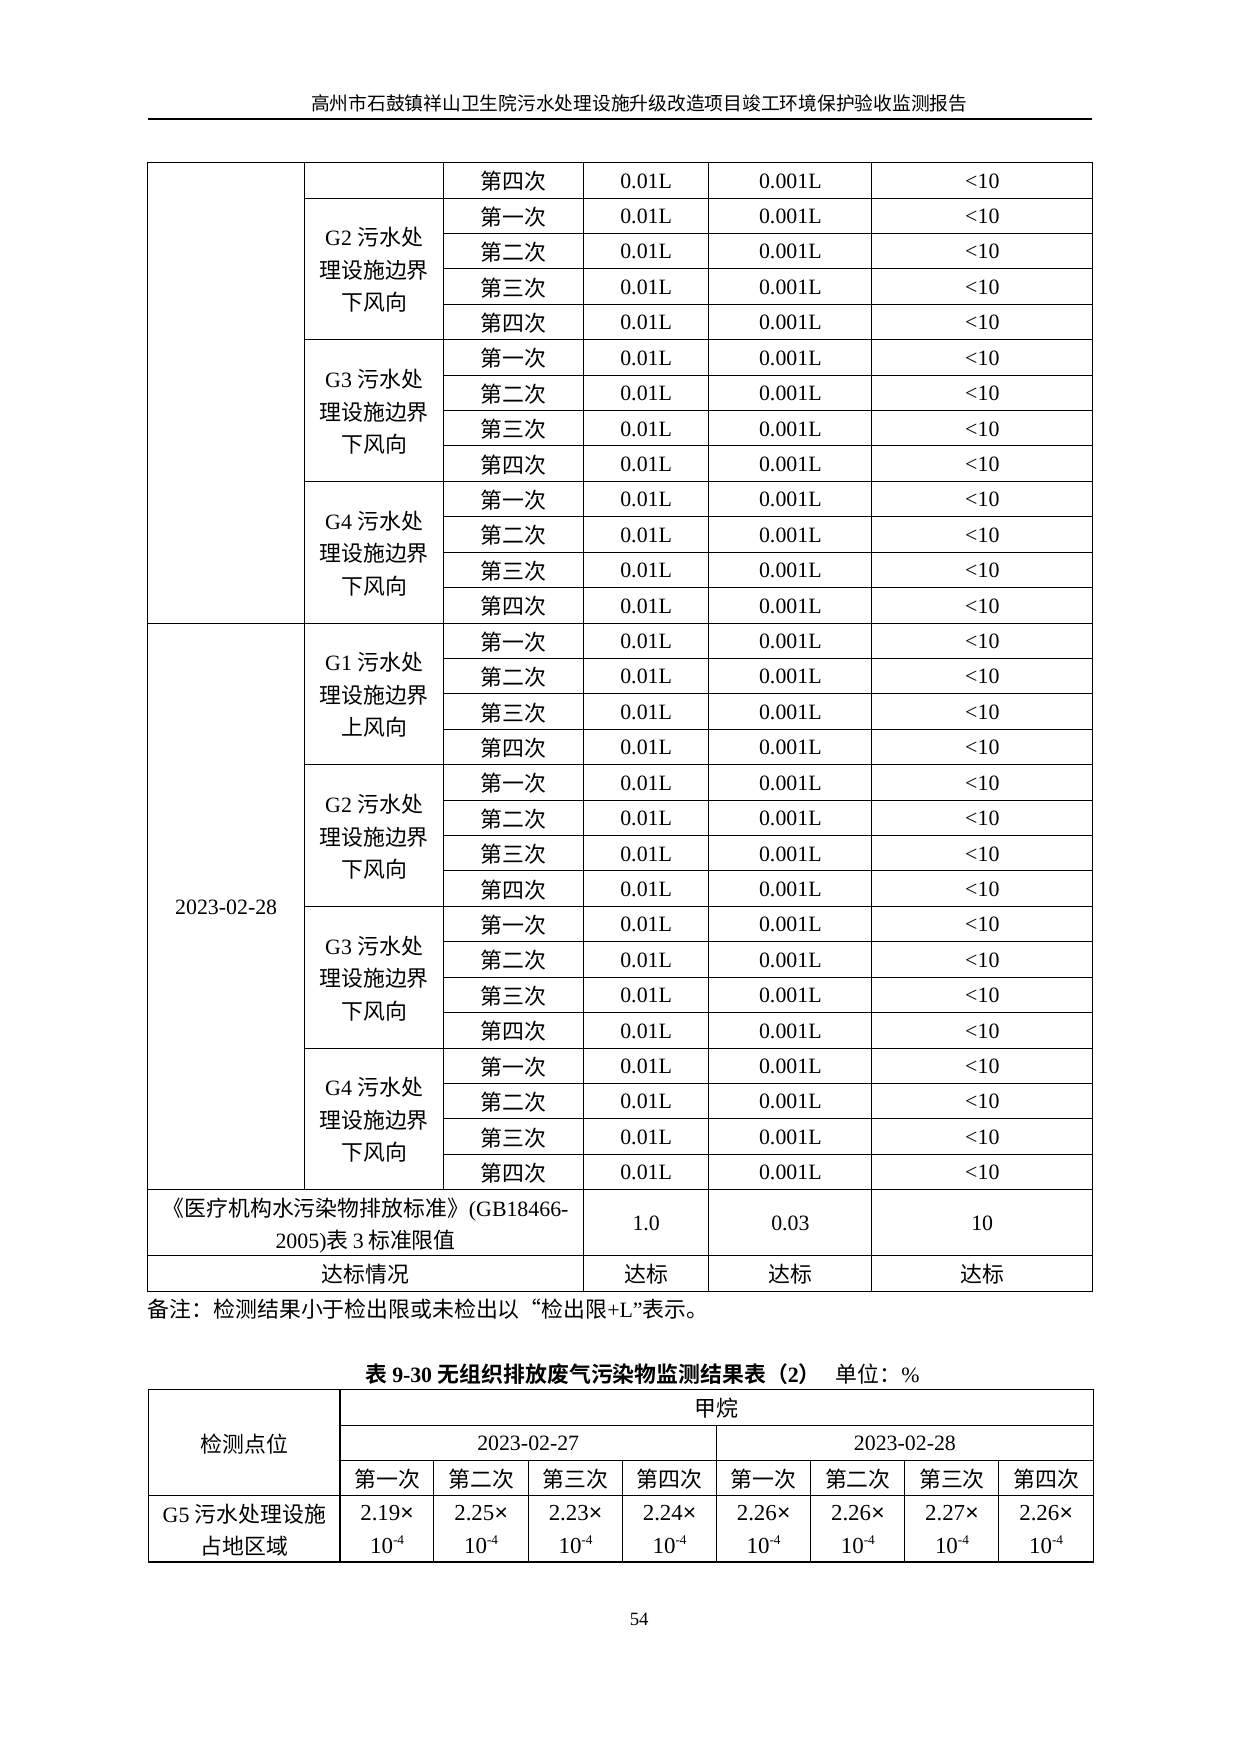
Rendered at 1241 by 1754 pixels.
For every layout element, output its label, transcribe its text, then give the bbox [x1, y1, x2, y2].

table_cell 第一次 [444, 482, 583, 516]
table_cell <10 [872, 871, 1092, 906]
table_cell 0.01L [584, 1084, 708, 1118]
table_cell G4 污水处理设施边界下风向 [305, 1049, 443, 1189]
table_cell 第二次 [444, 1084, 583, 1118]
table_cell 0.01L [584, 163, 708, 197]
table_cell 第四次 [623, 1461, 716, 1495]
table_cell 2.25× 10-4 [434, 1496, 528, 1561]
table_cell 第四次 [444, 1155, 583, 1189]
table_cell 第二次 [444, 517, 583, 552]
table_cell 2.19× 10-4 [341, 1496, 433, 1561]
table_cell 0.01L [584, 199, 708, 233]
table_cell 2.26× 10-4 [811, 1496, 904, 1561]
table_cell 0.001L [709, 588, 871, 622]
table_cell 2.26× 10-4 [999, 1496, 1093, 1561]
table_cell 第三次 [444, 553, 583, 587]
table_cell 0.01L [584, 1013, 708, 1047]
table_cell 0.01L [584, 340, 708, 374]
table_cell 第四次 [444, 446, 583, 481]
table_cell 0.001L [709, 871, 871, 906]
table_cell <10 [872, 978, 1092, 1012]
table_cell 0.001L [709, 199, 871, 233]
table_cell 0.01L [584, 305, 708, 339]
table_cell 第三次 [444, 269, 583, 304]
table_cell <10 [872, 376, 1092, 410]
table_cell 0.001L [709, 942, 871, 977]
table_cell 0.01L [584, 907, 708, 941]
table_cell <10 [872, 305, 1092, 339]
table_cell 0.01L [584, 446, 708, 481]
table_cell 0.01L [584, 659, 708, 693]
table_cell 0.001L [709, 517, 871, 552]
table_cell 第二次 [434, 1461, 528, 1495]
table_cell 0.001L [709, 659, 871, 693]
table_cell <10 [872, 553, 1092, 587]
table_cell 0.001L [709, 1155, 871, 1189]
table_cell <10 [872, 482, 1092, 516]
table_cell 0.01L [584, 234, 708, 268]
table_cell 0.01L [584, 871, 708, 906]
table_cell 0.01L [584, 978, 708, 1012]
table_cell 第二次 [444, 659, 583, 693]
table_cell 0.01L [584, 376, 708, 410]
table_cell <10 [872, 163, 1092, 197]
table_header 检测点位 [149, 1390, 339, 1495]
table_cell 第二次 [444, 942, 583, 977]
table_cell 2.24× 10-4 [623, 1496, 716, 1561]
table_cell 第四次 [444, 588, 583, 622]
table_cell 第二次 [444, 234, 583, 268]
table_cell 第三次 [529, 1461, 622, 1495]
table_cell 0.01L [584, 269, 708, 304]
table_cell G4 污水处理设施边界下风向 [305, 482, 443, 622]
table_cell 第一次 [444, 1049, 583, 1083]
table_cell <10 [872, 1119, 1092, 1154]
table_cell 0.01L [584, 765, 708, 799]
table_cell 0.001L [709, 765, 871, 799]
table_cell <10 [872, 907, 1092, 941]
table_cell 第一次 [444, 624, 583, 658]
table_cell 第四次 [444, 305, 583, 339]
table_cell 第二次 [811, 1461, 904, 1495]
table_cell 1.0 [584, 1190, 708, 1255]
table_cell 第三次 [905, 1461, 998, 1495]
table_cell 第四次 [444, 1013, 583, 1047]
table_cell <10 [872, 411, 1092, 445]
table_cell 0.01L [584, 1155, 708, 1189]
table_cell 0.001L [709, 269, 871, 304]
table_cell <10 [872, 1049, 1092, 1083]
table_cell 0.001L [709, 624, 871, 658]
table_cell 0.01L [584, 411, 708, 445]
table_cell 第二次 [444, 376, 583, 410]
table_cell 0.001L [709, 1013, 871, 1047]
table_cell 第三次 [444, 694, 583, 729]
table_cell 0.01L [584, 730, 708, 764]
table_cell 0.001L [709, 907, 871, 941]
table_cell 0.001L [709, 694, 871, 729]
table_cell G5 污水处理设施占地区域 [149, 1496, 339, 1561]
table_cell 0.01L [584, 517, 708, 552]
table_cell 第四次 [999, 1461, 1093, 1495]
table_cell <10 [872, 730, 1092, 764]
table_cell 2.27× 10-4 [905, 1496, 998, 1561]
table_cell 0.01L [584, 1049, 708, 1083]
table_cell 第二次 [444, 801, 583, 835]
table_cell 0.01L [584, 588, 708, 622]
table_cell 第三次 [444, 1119, 583, 1154]
table_cell 第一次 [717, 1461, 810, 1495]
table_cell 第一次 [341, 1461, 433, 1495]
table_cell 第一次 [444, 907, 583, 941]
table_cell 0.001L [709, 978, 871, 1012]
table_cell 0.001L [709, 1119, 871, 1154]
table_cell 0.001L [709, 446, 871, 481]
table_cell 达标 [872, 1256, 1092, 1291]
table_cell 第四次 [444, 730, 583, 764]
table_cell <10 [872, 1013, 1092, 1047]
table_cell 2.26× 10-4 [717, 1496, 810, 1561]
table_cell <10 [872, 694, 1092, 729]
table_cell 2023-02-27 [341, 1426, 716, 1460]
table_cell 0.01L [584, 624, 708, 658]
table_cell 0.001L [709, 553, 871, 587]
table_cell 2.23× 10-4 [529, 1496, 622, 1561]
table_cell <10 [872, 836, 1092, 870]
table_header 甲烷 [341, 1390, 1093, 1424]
table_cell 达标 [709, 1256, 871, 1291]
table_cell 《医疗机构水污染物排放标准》(GB18466-2005)表3标准限值 [148, 1190, 583, 1255]
table_cell 0.03 [709, 1190, 871, 1255]
table_cell G3 污水处理设施边界下风向 [305, 907, 443, 1047]
table_cell 0.001L [709, 1084, 871, 1118]
table_cell 0.001L [709, 411, 871, 445]
table_cell 0.001L [709, 801, 871, 835]
table_cell 0.001L [709, 305, 871, 339]
table_cell 0.001L [709, 836, 871, 870]
table_cell 0.01L [584, 553, 708, 587]
table_cell 0.01L [584, 942, 708, 977]
table_cell 0.001L [709, 376, 871, 410]
table_cell 0.001L [709, 1049, 871, 1083]
table_cell 0.001L [709, 482, 871, 516]
table_cell <10 [872, 1084, 1092, 1118]
table_cell <10 [872, 446, 1092, 481]
table_cell 0.001L [709, 730, 871, 764]
table_cell 达标情况 [148, 1256, 583, 1291]
table_cell 第三次 [444, 411, 583, 445]
table_cell G3 污水处理设施边界下风向 [305, 340, 443, 481]
table_cell 10 [872, 1190, 1092, 1255]
table_cell 第一次 [444, 199, 583, 233]
table_cell <10 [872, 588, 1092, 622]
table_cell 第三次 [444, 978, 583, 1012]
table_cell G2 污水处理设施边界下风向 [305, 765, 443, 906]
table_cell <10 [872, 1155, 1092, 1189]
text 备注：检测结果小于检出限或未检出以“检出限+L”表示。 [148, 1292, 1092, 1324]
table_cell G2 污水处理设施边界下风向 [305, 199, 443, 339]
table_cell 第四次 [444, 163, 583, 197]
table_cell <10 [872, 517, 1092, 552]
table_cell <10 [872, 199, 1092, 233]
table_cell 0.001L [709, 163, 871, 197]
table_cell 0.01L [584, 801, 708, 835]
table_cell 第一次 [444, 765, 583, 799]
table_cell 0.01L [584, 836, 708, 870]
table_cell 达标 [584, 1256, 708, 1291]
table_cell 0.001L [709, 340, 871, 374]
table_cell <10 [872, 942, 1092, 977]
table_cell 第四次 [444, 871, 583, 906]
table_cell 0.01L [584, 694, 708, 729]
table_cell <10 [872, 801, 1092, 835]
table_cell <10 [872, 340, 1092, 374]
table_cell 第一次 [444, 340, 583, 374]
table_cell 0.01L [584, 482, 708, 516]
table_cell 0.001L [709, 234, 871, 268]
table_cell <10 [872, 234, 1092, 268]
table_cell G1 污水处理设施边界上风向 [305, 624, 443, 764]
table_cell 2023-02-28 [148, 624, 304, 1189]
table_cell 第三次 [444, 836, 583, 870]
table_cell 2023-02-28 [717, 1426, 1093, 1460]
table_cell <10 [872, 624, 1092, 658]
table_cell 0.01L [584, 1119, 708, 1154]
table_cell <10 [872, 659, 1092, 693]
table_cell <10 [872, 765, 1092, 799]
table_cell <10 [872, 269, 1092, 304]
